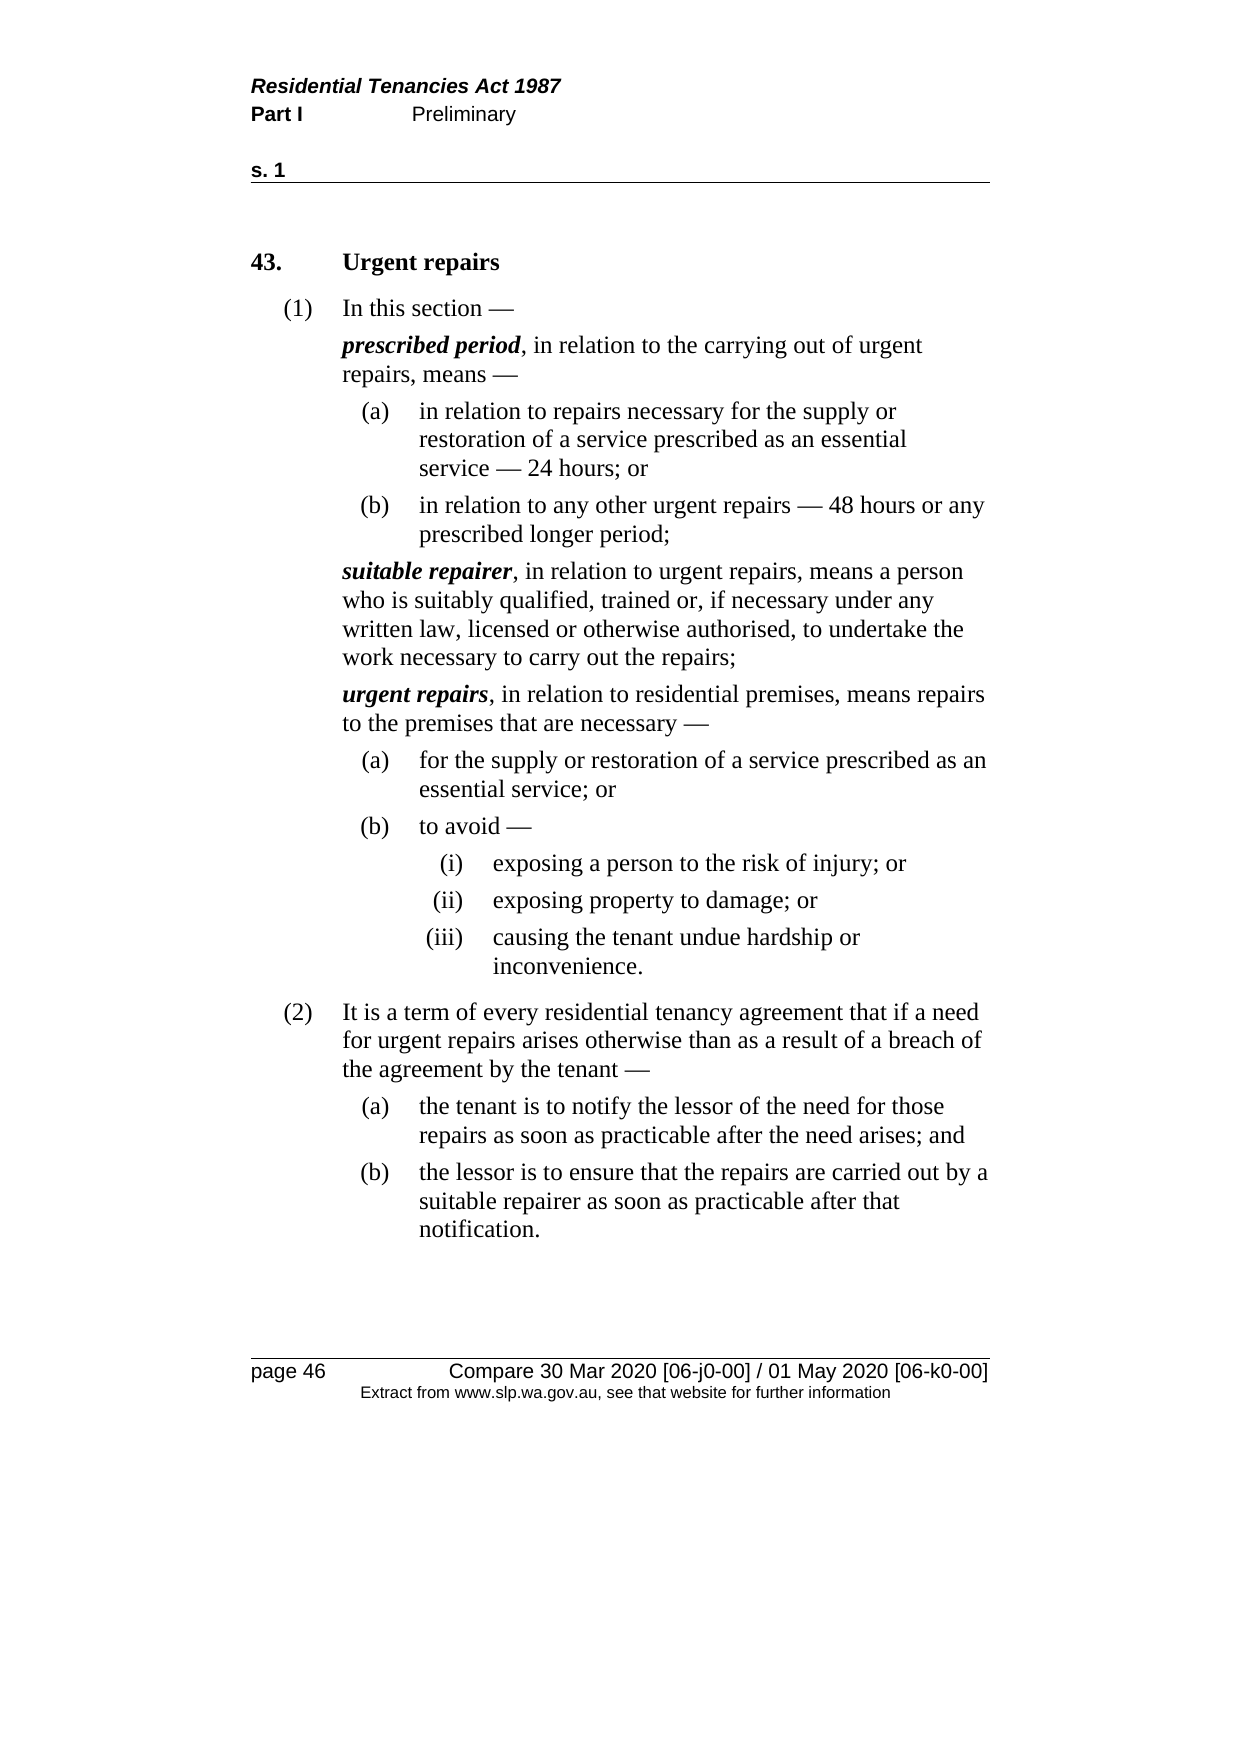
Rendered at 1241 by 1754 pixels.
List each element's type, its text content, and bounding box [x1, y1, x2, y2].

text (iii) causing the tenant undue hardship or inconvenience. [251, 922, 990, 980]
text (ii) exposing property to damage; or [251, 885, 990, 914]
text (a) in relation to repairs necessary for the supply or restoration of a service prescribed as an essential service — 24 hours; or [251, 396, 990, 482]
text (i) exposing a person to the risk of injury; or [251, 848, 990, 877]
text suitable repairer, in relation to urgent repairs, means a person who is suitably qualified, trained or, if necessary under any written law, licensed or otherwise authorised, to undertake the work necessary to carry out the repairs; [251, 556, 990, 671]
text (b) the lessor is to ensure that the repairs are carried out by a suitable repairer as soon as practicable after that notification. [251, 1157, 990, 1243]
text (2) It is a term of every residential tenancy agreement that if a need for urgent repairs arises otherwise than as a result of a breach of the agreement by the tenant — [251, 997, 990, 1083]
text (b) in relation to any other urgent repairs — 48 hours or any prescribed longer period; [251, 490, 990, 548]
text (a) for the supply or restoration of a service prescribed as an essential service; or [251, 745, 990, 803]
text (b) to avoid — [251, 811, 990, 840]
text urgent repairs, in relation to residential premises, means repairs to the premises that are necessary — [251, 679, 990, 737]
text (1) In this section — [251, 293, 990, 322]
text prescribed period, in relation to the carrying out of urgent repairs, means — [251, 330, 990, 387]
text (a) the tenant is to notify the lessor of the need for those repairs as soon as practicable after the need arises; and [251, 1091, 990, 1149]
subtitle 43. Urgent repairs [251, 247, 990, 276]
